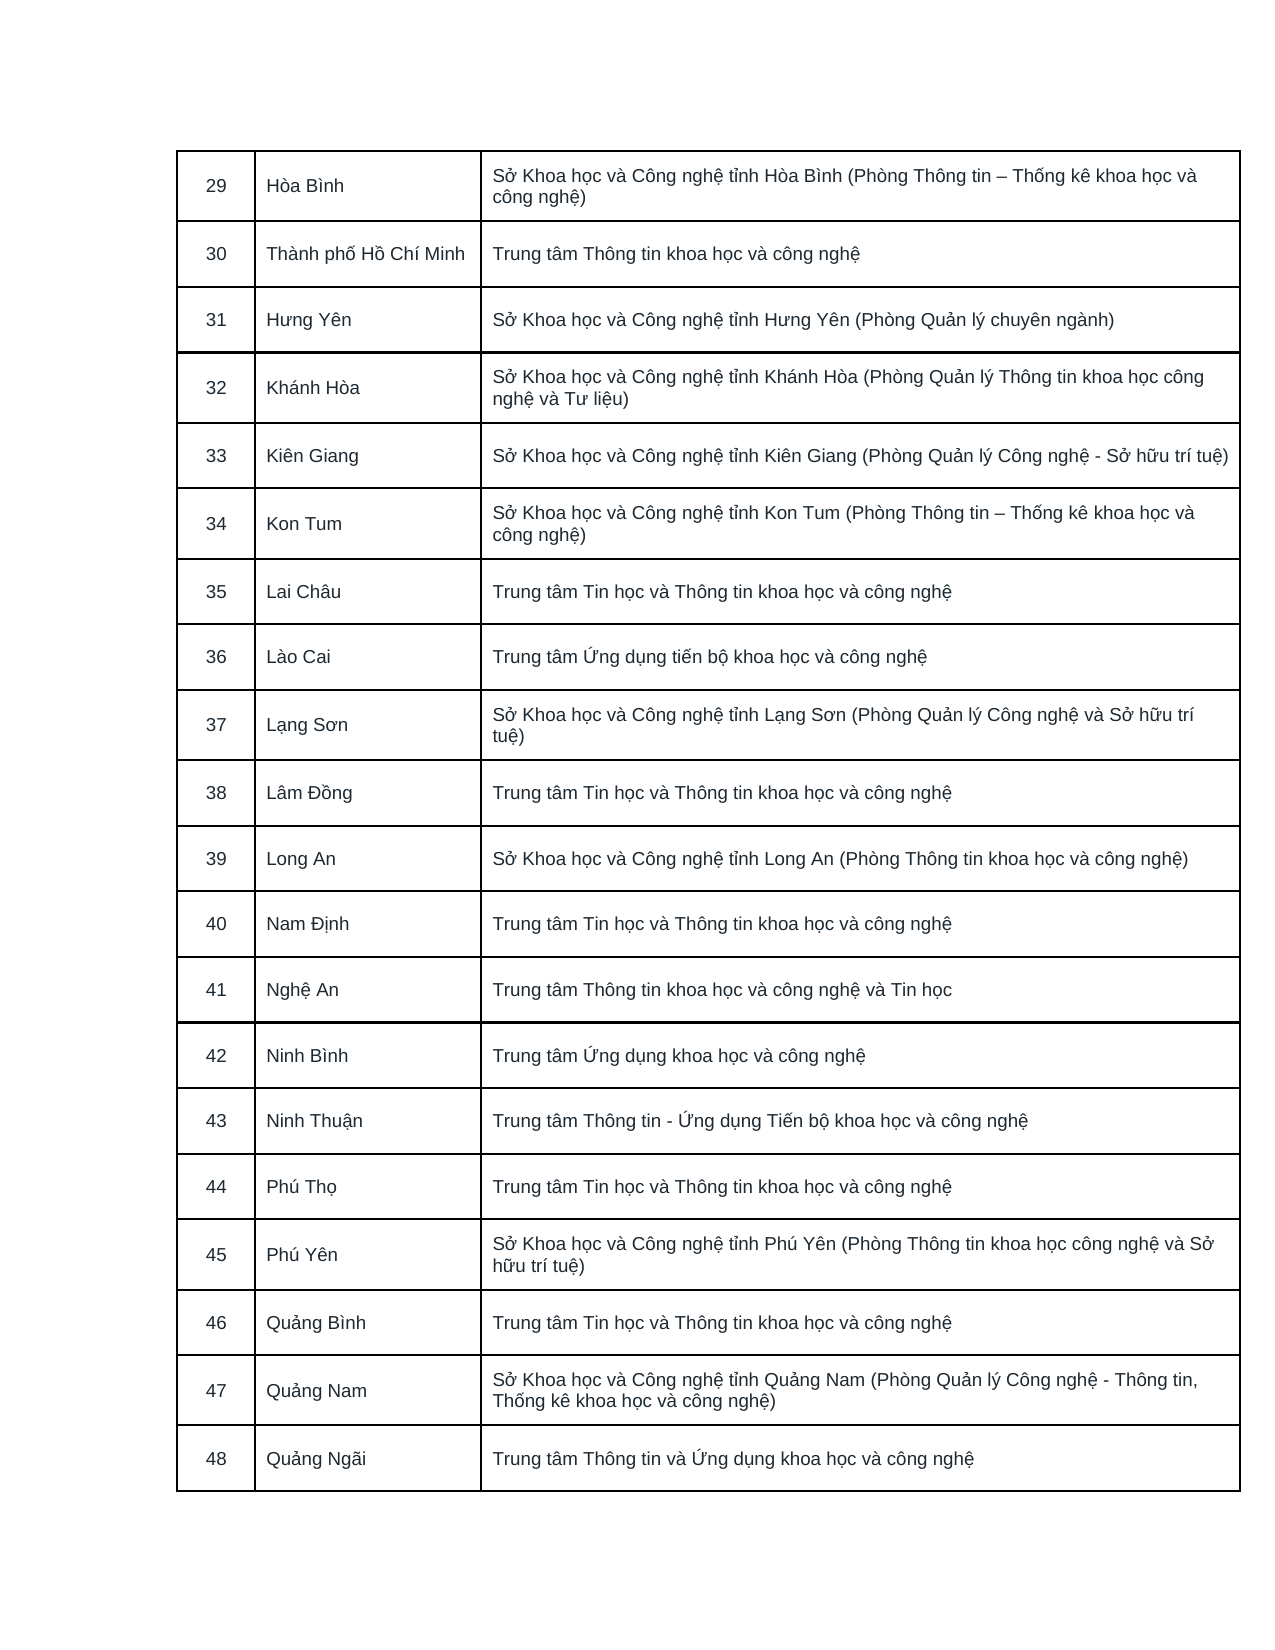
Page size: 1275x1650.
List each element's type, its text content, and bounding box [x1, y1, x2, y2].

table_cell 43 [178, 1089, 254, 1153]
table_cell 48 [178, 1426, 254, 1490]
table_cell 44 [178, 1155, 254, 1218]
table_cell Trung tâm Thông tin - Ứng dụng Tiến bộ khoa học và công nghệ [482, 1089, 1239, 1153]
table_cell Thành phố Hồ Chí Minh [256, 222, 480, 286]
table_cell Sở Khoa học và Công nghệ tỉnh Hòa Bình (Phòng Thông tin – Thống kê khoa học và công nghệ) [482, 152, 1239, 220]
table_cell 47 [178, 1356, 254, 1424]
table_cell 40 [178, 892, 254, 956]
table_cell 32 [178, 354, 254, 422]
table_cell Sở Khoa học và Công nghệ tỉnh Kiên Giang (Phòng Quản lý Công nghệ - Sở hữu trí tuệ) [482, 424, 1239, 487]
table_cell Trung tâm Ứng dụng tiến bộ khoa học và công nghệ [482, 625, 1239, 689]
table_cell Sở Khoa học và Công nghệ tỉnh Hưng Yên (Phòng Quản lý chuyên ngành) [482, 288, 1239, 351]
table_cell Khánh Hòa [256, 354, 480, 422]
table_cell 34 [178, 489, 254, 557]
table_cell 35 [178, 560, 254, 623]
table_cell Sở Khoa học và Công nghệ tỉnh Long An (Phòng Thông tin khoa học và công nghệ) [482, 827, 1239, 890]
table_cell Sở Khoa học và Công nghệ tỉnh Lạng Sơn (Phòng Quản lý Công nghệ và Sở hữu trí tuệ) [482, 691, 1239, 759]
table_cell 30 [178, 222, 254, 286]
table_cell 37 [178, 691, 254, 759]
table_cell Nghệ An [256, 958, 480, 1021]
table_cell Trung tâm Tin học và Thông tin khoa học và công nghệ [482, 1291, 1239, 1354]
table_cell Phú Yên [256, 1220, 480, 1288]
table_cell Lạng Sơn [256, 691, 480, 759]
table_cell Sở Khoa học và Công nghệ tỉnh Khánh Hòa (Phòng Quản lý Thông tin khoa học công nghệ và Tư liệu) [482, 354, 1239, 422]
table_cell Quảng Ngãi [256, 1426, 480, 1490]
table_cell 39 [178, 827, 254, 890]
table_cell Sở Khoa học và Công nghệ tỉnh Phú Yên (Phòng Thông tin khoa học công nghệ và Sở hữu trí tuệ) [482, 1220, 1239, 1288]
table_cell Trung tâm Thông tin khoa học và công nghệ và Tin học [482, 958, 1239, 1021]
table_cell Ninh Thuận [256, 1089, 480, 1153]
table_cell Lai Châu [256, 560, 480, 623]
table_cell 38 [178, 761, 254, 824]
table_cell 31 [178, 288, 254, 351]
table_cell 29 [178, 152, 254, 220]
table_cell Quảng Bình [256, 1291, 480, 1354]
table_cell Trung tâm Tin học và Thông tin khoa học và công nghệ [482, 892, 1239, 956]
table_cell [482, 222, 1239, 286]
table_cell 33 [178, 424, 254, 487]
table_cell Phú Thọ [256, 1155, 480, 1218]
table_cell Long An [256, 827, 480, 890]
table_cell Trung tâm Tin học và Thông tin khoa học và công nghệ [482, 560, 1239, 623]
table_cell Quảng Nam [256, 1356, 480, 1424]
table_cell Ninh Bình [256, 1024, 480, 1087]
table_cell Trung tâm Thông tin và Ứng dụng khoa học và công nghệ [482, 1426, 1239, 1490]
table_cell Sở Khoa học và Công nghệ tỉnh Kon Tum (Phòng Thông tin – Thống kê khoa học và công nghệ) [482, 489, 1239, 557]
table_cell Hòa Bình [256, 152, 480, 220]
table_cell Trung tâm Tin học và Thông tin khoa học và công nghệ [482, 1155, 1239, 1218]
table_cell Lào Cai [256, 625, 480, 689]
table_cell Trung tâm Ứng dụng khoa học và công nghệ [482, 1024, 1239, 1087]
table_cell Kiên Giang [256, 424, 480, 487]
table_cell 41 [178, 958, 254, 1021]
table_cell 36 [178, 625, 254, 689]
table_cell Nam Định [256, 892, 480, 956]
table_cell 45 [178, 1220, 254, 1288]
table_cell Trung tâm Tin học và Thông tin khoa học và công nghệ [482, 761, 1239, 824]
table_cell Sở Khoa học và Công nghệ tỉnh Quảng Nam (Phòng Quản lý Công nghệ - Thông tin, Thống kê khoa học và công nghệ) [482, 1356, 1239, 1424]
table_cell Lâm Đồng [256, 761, 480, 824]
table_cell 46 [178, 1291, 254, 1354]
table_cell Hưng Yên [256, 288, 480, 351]
table_cell 42 [178, 1024, 254, 1087]
table_cell Kon Tum [256, 489, 480, 557]
